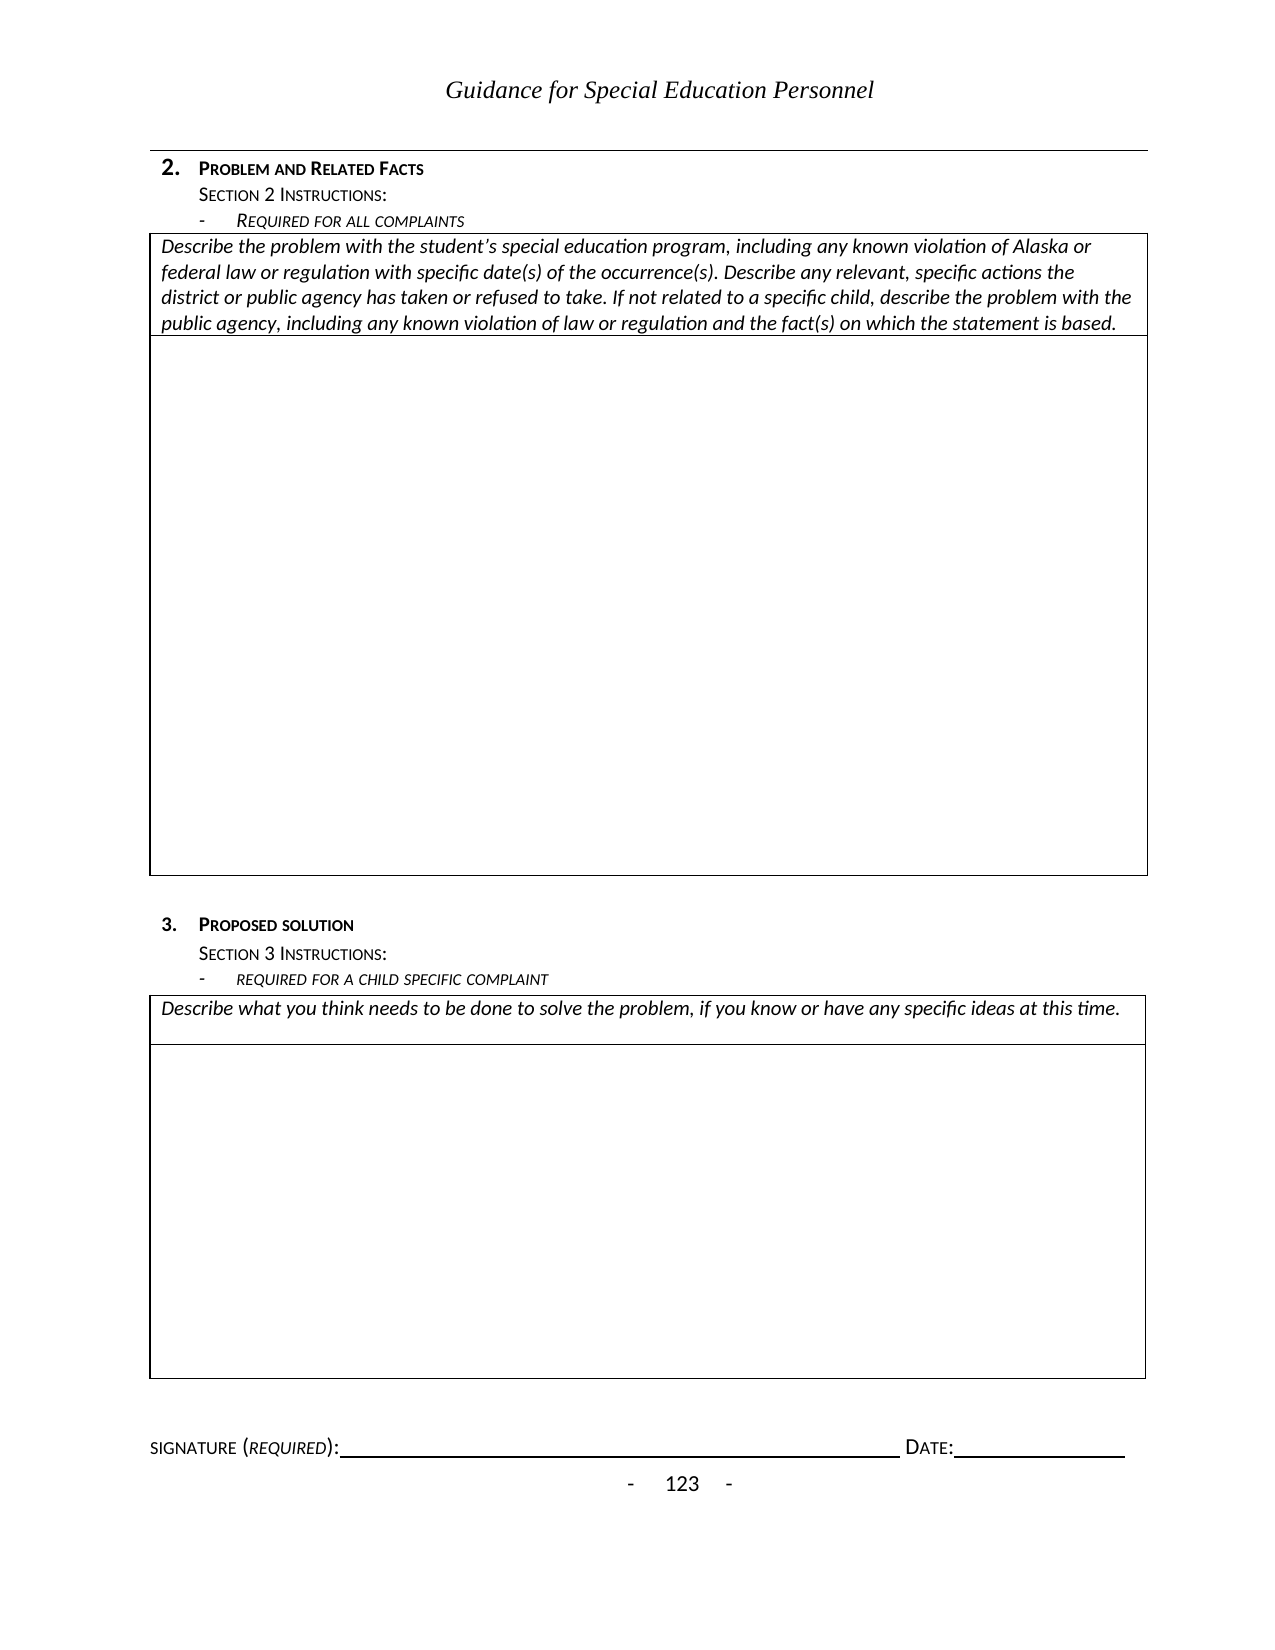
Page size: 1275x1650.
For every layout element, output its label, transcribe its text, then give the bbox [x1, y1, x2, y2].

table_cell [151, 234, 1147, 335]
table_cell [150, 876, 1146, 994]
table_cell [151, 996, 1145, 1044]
text signature (required): Date: [150, 1432, 1172, 1460]
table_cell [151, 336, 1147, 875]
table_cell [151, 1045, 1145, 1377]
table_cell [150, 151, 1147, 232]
